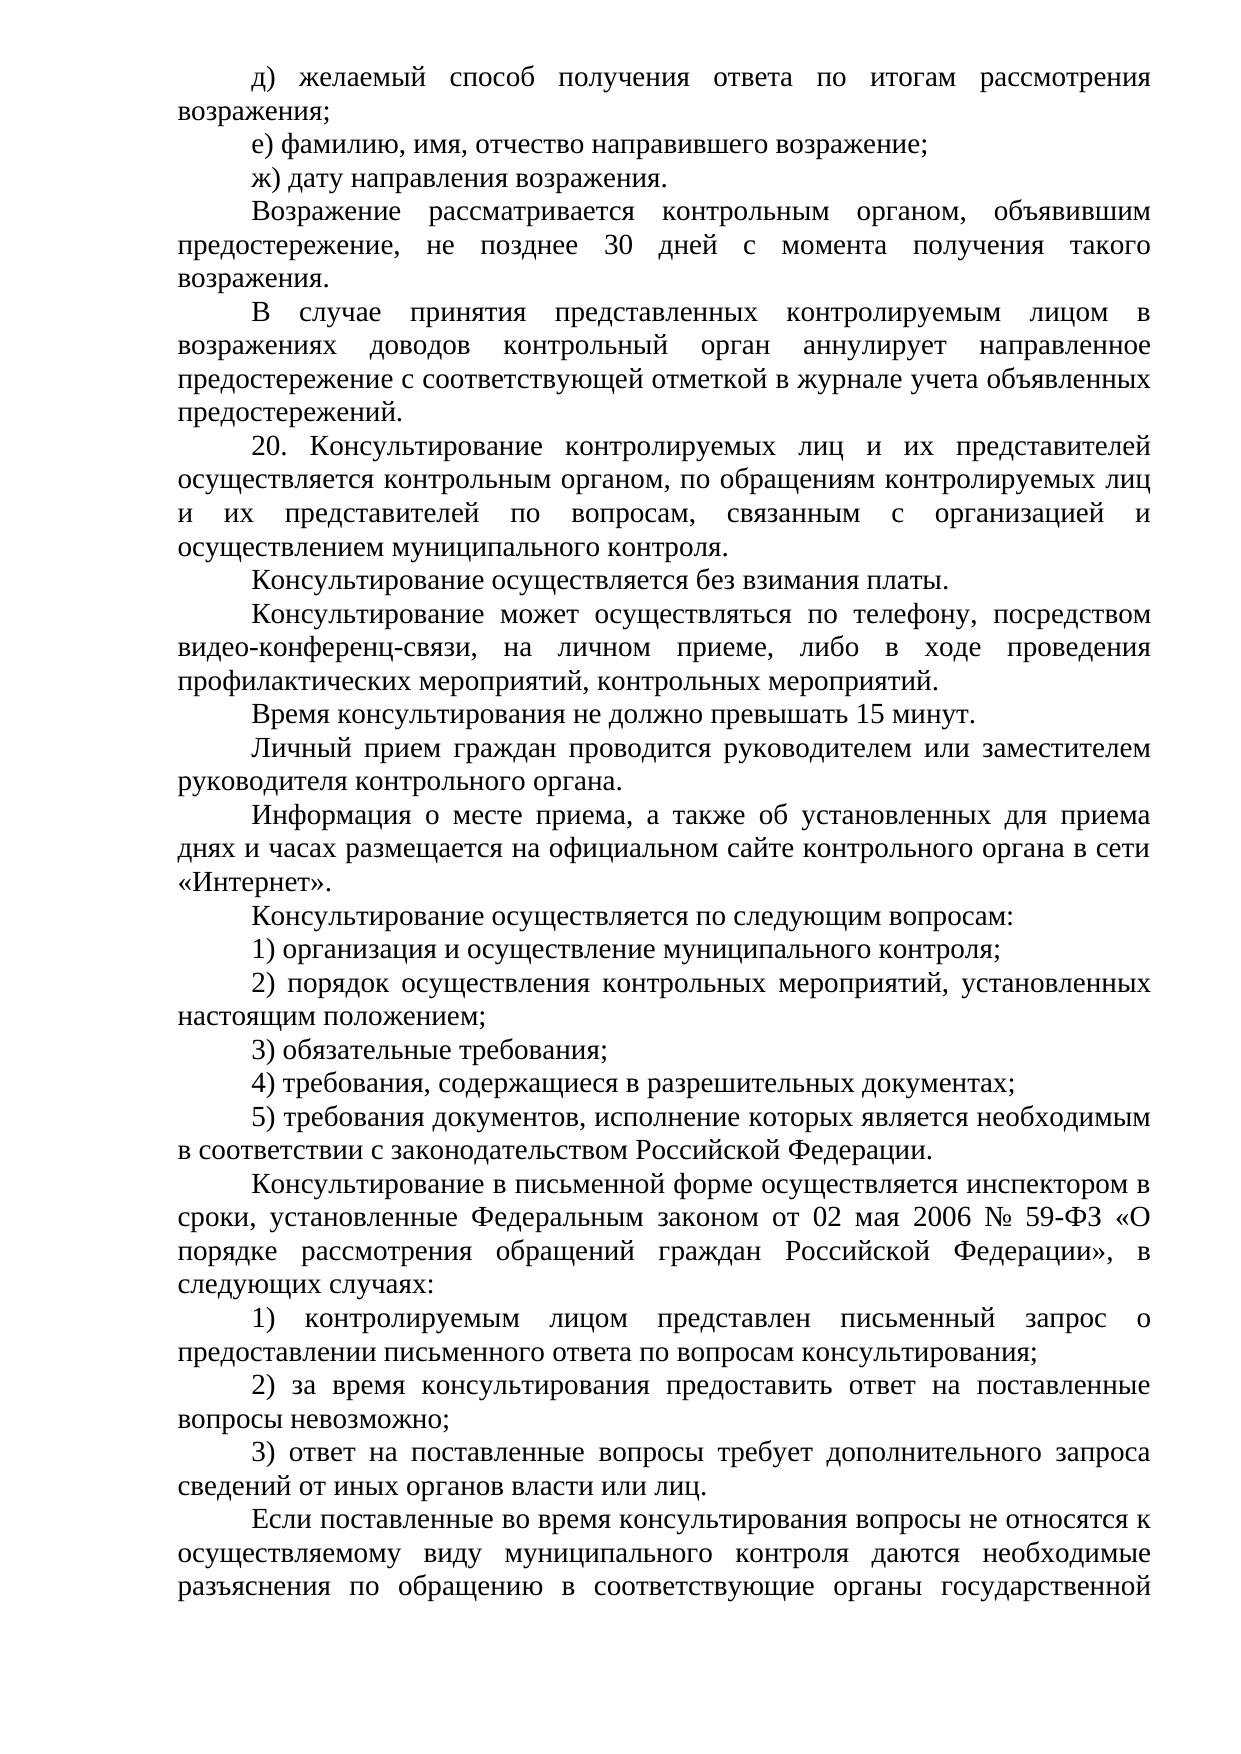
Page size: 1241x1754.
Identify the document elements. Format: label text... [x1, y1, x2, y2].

text Возражение рассматривается контрольным органом, объявившим предостережение, не позднее 30 дней с момента получения такого возражения. [177, 193, 1152, 294]
text Консультирование может осуществляться по телефону, посредством видео-конференц-связи, на личном приеме, либо в ходе проведения профилактических мероприятий, контрольных мероприятий. [177, 596, 1152, 696]
text 20. Консультирование контролируемых лиц и их представителей осуществляется контрольным органом, по обращениям контролируемых лиц и их представителей по вопросам, связанным с организацией и осуществлением муниципального контроля. [177, 428, 1152, 562]
text 2) за время консультирования предоставить ответ на поставленные вопросы невозможно; [177, 1367, 1152, 1434]
text Личный прием граждан проводится руководителем или заместителем руководителя контрольного органа. [177, 730, 1152, 797]
text 1) контролируемым лицом представлен письменный запрос о предоставлении письменного ответа по вопросам консультирования; [177, 1300, 1152, 1367]
text Консультирование осуществляется по следующим вопросам: [177, 898, 1152, 931]
text Информация о месте приема, а также об установленных для приема днях и часах размещается на официальном сайте контрольного органа в сети «Интернет». [177, 797, 1152, 898]
text 1) организация и осуществление муниципального контроля; [177, 931, 1152, 965]
text 5) требования документов, исполнение которых является необходимым в соответствии с законодательством Российской Федерации. [177, 1099, 1152, 1166]
text 3) ответ на поставленные вопросы требует дополнительного запроса сведений от иных органов власти или лиц. [177, 1434, 1152, 1501]
text е) фамилию, имя, отчество направившего возражение; [177, 126, 1152, 160]
text 4) требования, содержащиеся в разрешительных документах; [177, 1065, 1152, 1099]
text Время консультирования не должно превышать 15 минут. [177, 696, 1152, 730]
text 2) порядок осуществления контрольных мероприятий, установленных настоящим положением; [177, 965, 1152, 1032]
text Консультирование осуществляется без взимания платы. [177, 562, 1152, 596]
text ж) дату направления возражения. [177, 160, 1152, 193]
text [177, 1501, 1152, 1602]
text В случае принятия представленных контролируемым лицом в возражениях доводов контрольный орган аннулирует направленное предостережение с соответствующей отметкой в журнале учета объявленных предостережений. [177, 294, 1152, 428]
text Консультирование в письменной форме осуществляется инспектором в сроки, установленные Федеральным законом от 02 мая 2006 № 59-ФЗ «О порядке рассмотрения обращений граждан Российской Федерации», в следующих случаях: [177, 1166, 1152, 1300]
text д) желаемый способ получения ответа по итогам рассмотрения возражения; [177, 59, 1152, 126]
text 3) обязательные требования; [177, 1032, 1152, 1065]
